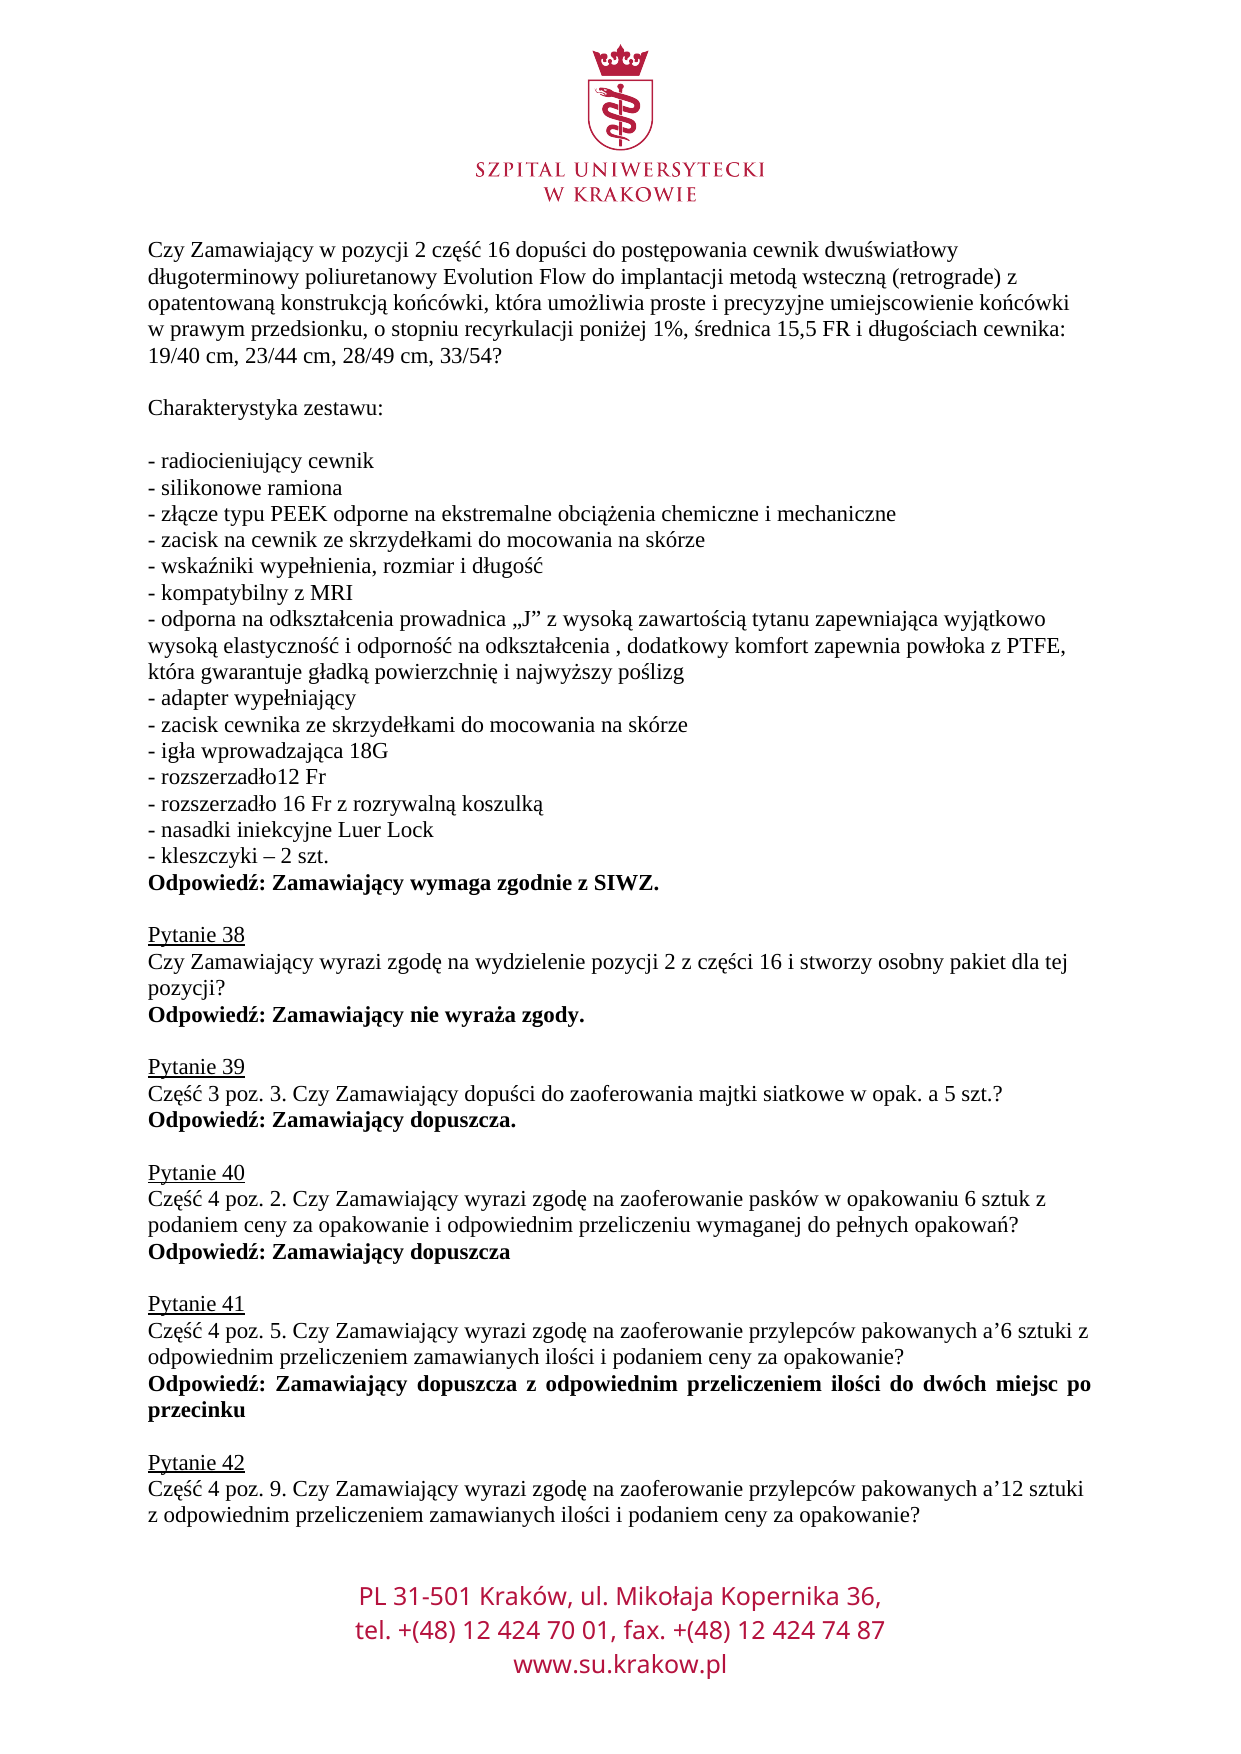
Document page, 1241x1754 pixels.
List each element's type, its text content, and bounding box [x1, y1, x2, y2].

text - adapter wypełniający [148, 684, 1092, 711]
text Pytanie 40 [148, 1159, 1092, 1185]
text Pytanie 42 [148, 1449, 1092, 1475]
text Pytanie 38 [148, 922, 1092, 948]
text - silikonowe ramiona [148, 473, 1092, 500]
text Odpowiedź: Zamawiający dopuszcza z odpowiednim przeliczeniem ilości do dwóch miejsc po przecinku [148, 1369, 1092, 1422]
text Odpowiedź: Zamawiający wymaga zgodnie z SIWZ. [148, 869, 1092, 895]
text - zacisk cewnika ze skrzydełkami do mocowania na skórze [148, 711, 1092, 737]
text Czy Zamawiający w pozycji 2 część 16 dopuści do postępowania cewnik dwuświatłowy długoterminowy poliuretanowy Evolution Flow do implantacji metodą wsteczną (retrograde) z opatentowaną konstrukcją końcówki, która umożliwia proste i precyzyjne umiejscowienie końcówki w prawym przedsionku, o stopniu recyrkulacji poniżej 1%, średnica 15,5 FR i długościach cewnika: [148, 236, 1092, 342]
text Odpowiedź: Zamawiający dopuszcza. [148, 1106, 1092, 1132]
text - kompatybilny z MRI [148, 579, 1092, 605]
text Część 4 poz. 2. Czy Zamawiający wyrazi zgodę na zaoferowanie pasków w opakowaniu 6 sztuk z podaniem ceny za opakowanie i odpowiednim przeliczeniu wymaganej do pełnych opakowań? [148, 1185, 1092, 1238]
text - wskaźniki wypełnienia, rozmiar i długość [148, 553, 1092, 579]
text - nasadki iniekcyjne Luer Lock [148, 816, 1092, 842]
text Pytanie 41 [148, 1291, 1092, 1317]
text - złącze typu PEEK odporne na ekstremalne obciążenia chemiczne i mechaniczne [148, 500, 1092, 526]
text - kleszczyki – 2 szt. [148, 842, 1092, 869]
text - rozszerzadło 16 Fr z rozrywalną koszulką [148, 790, 1092, 816]
text Czy Zamawiający wyrazi zgodę na wydzielenie pozycji 2 z części 16 i stworzy osobny pakiet dla tej pozycji? [148, 948, 1092, 1001]
text Charakterystyka zestawu: [148, 394, 1092, 421]
text Część 4 poz. 5. Czy Zamawiający wyrazi zgodę na zaoferowanie przylepców pakowanych a’6 sztuki z odpowiednim przeliczeniem zamawianych ilości i podaniem ceny za opakowanie? [148, 1317, 1092, 1369]
text Pytanie 39 [148, 1053, 1092, 1080]
text Część 4 poz. 9. Czy Zamawiający wyrazi zgodę na zaoferowanie przylepców pakowanych a’12 sztuki z odpowiednim przeliczeniem zamawianych ilości i podaniem ceny za opakowanie? [148, 1475, 1092, 1528]
picture [476, 44, 764, 202]
text Odpowiedź: Zamawiający dopuszcza [148, 1238, 1092, 1264]
text - odporna na odkształcenia prowadnica „J” z wysoką zawartością tytanu zapewniająca wyjątkowo wysoką elastyczność i odporność na odkształcenia , dodatkowy komfort zapewnia powłoka z PTFE, która gwarantuje gładką powierzchnię i najwyższy poślizg [148, 605, 1092, 684]
text - igła wprowadzająca 18G [148, 737, 1092, 763]
text - zacisk na cewnik ze skrzydełkami do mocowania na skórze [148, 526, 1092, 553]
text Część 3 poz. 3. Czy Zamawiający dopuści do zaoferowania majtki siatkowe w opak. a 5 szt.? [148, 1080, 1092, 1106]
text - rozszerzadło12 Fr [148, 763, 1092, 790]
text - radiocieniujący cewnik [148, 447, 1092, 473]
text 19/40 cm, 23/44 cm, 28/49 cm, 33/54? [148, 342, 1092, 368]
text Odpowiedź: Zamawiający nie wyraża zgody. [148, 1001, 1092, 1027]
